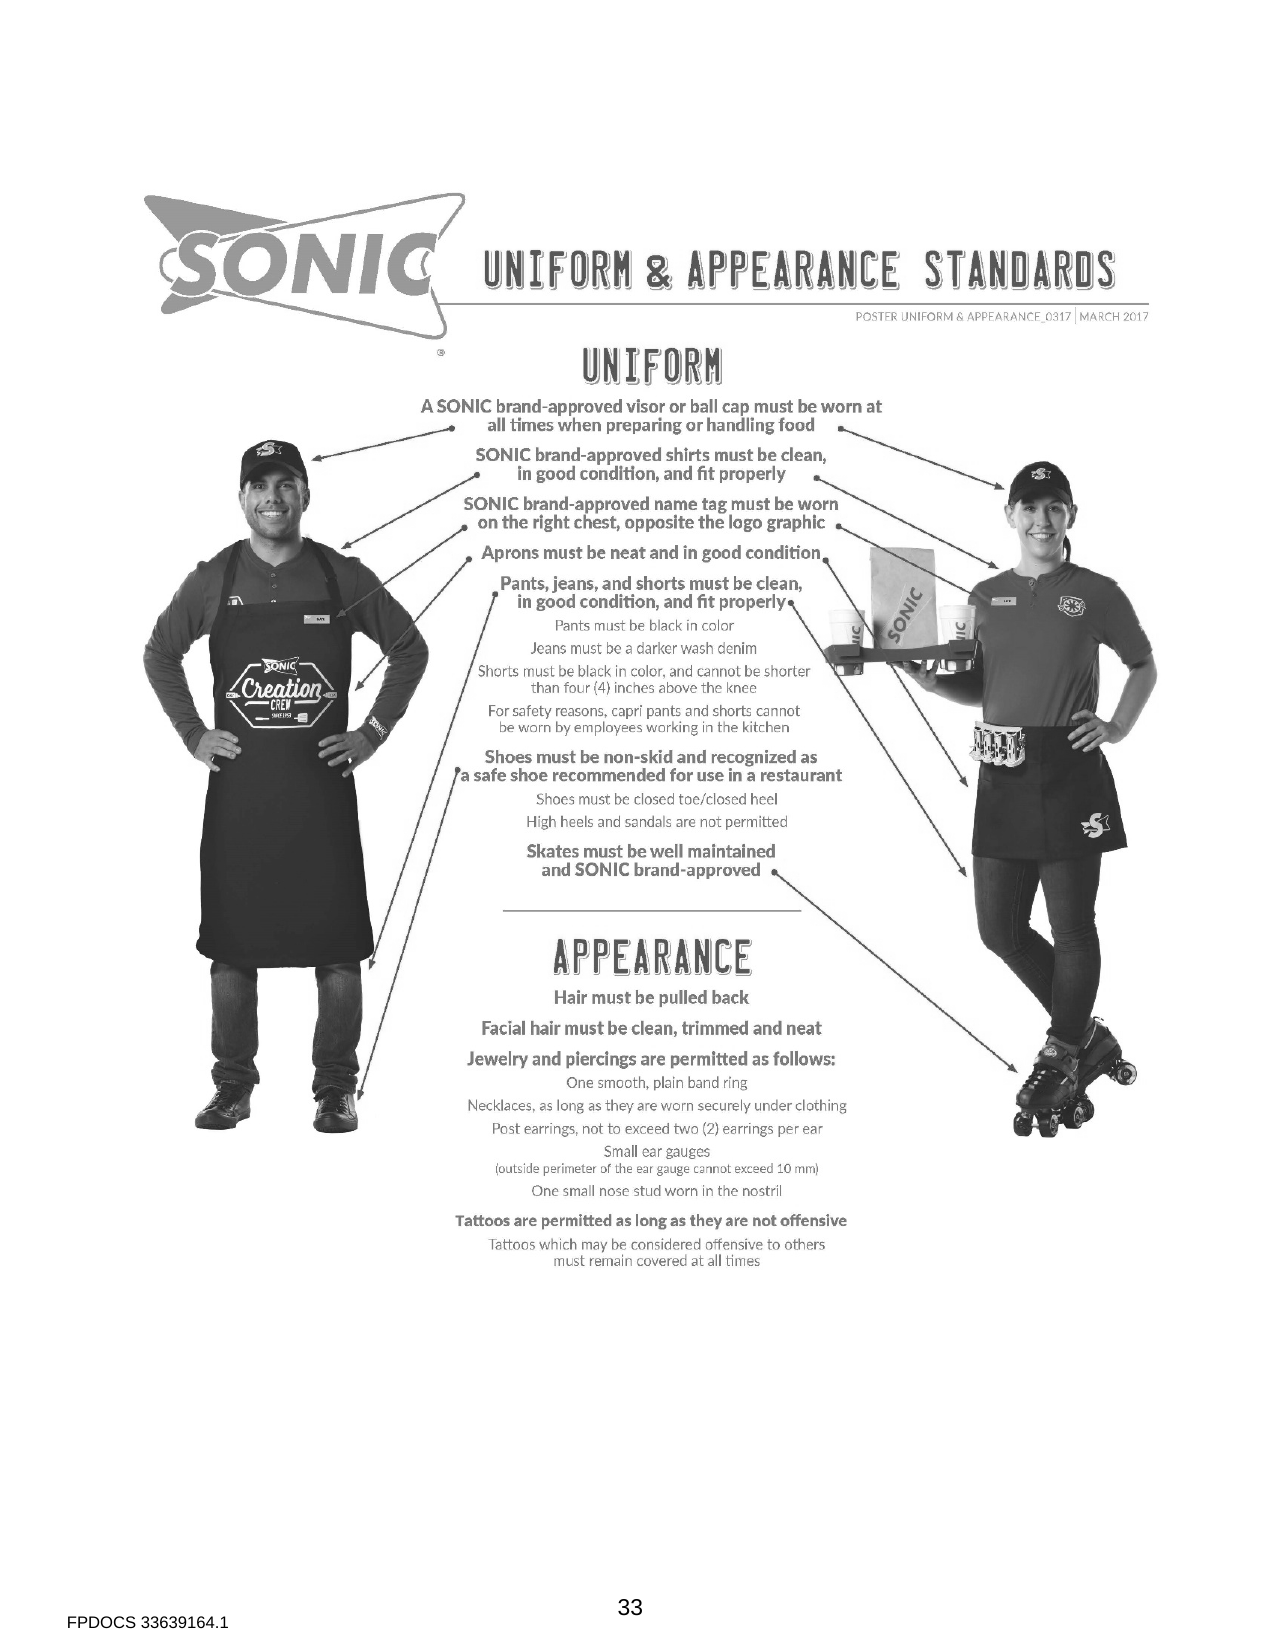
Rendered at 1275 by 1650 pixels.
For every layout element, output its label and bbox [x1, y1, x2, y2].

picture [104, 156, 1198, 1283]
